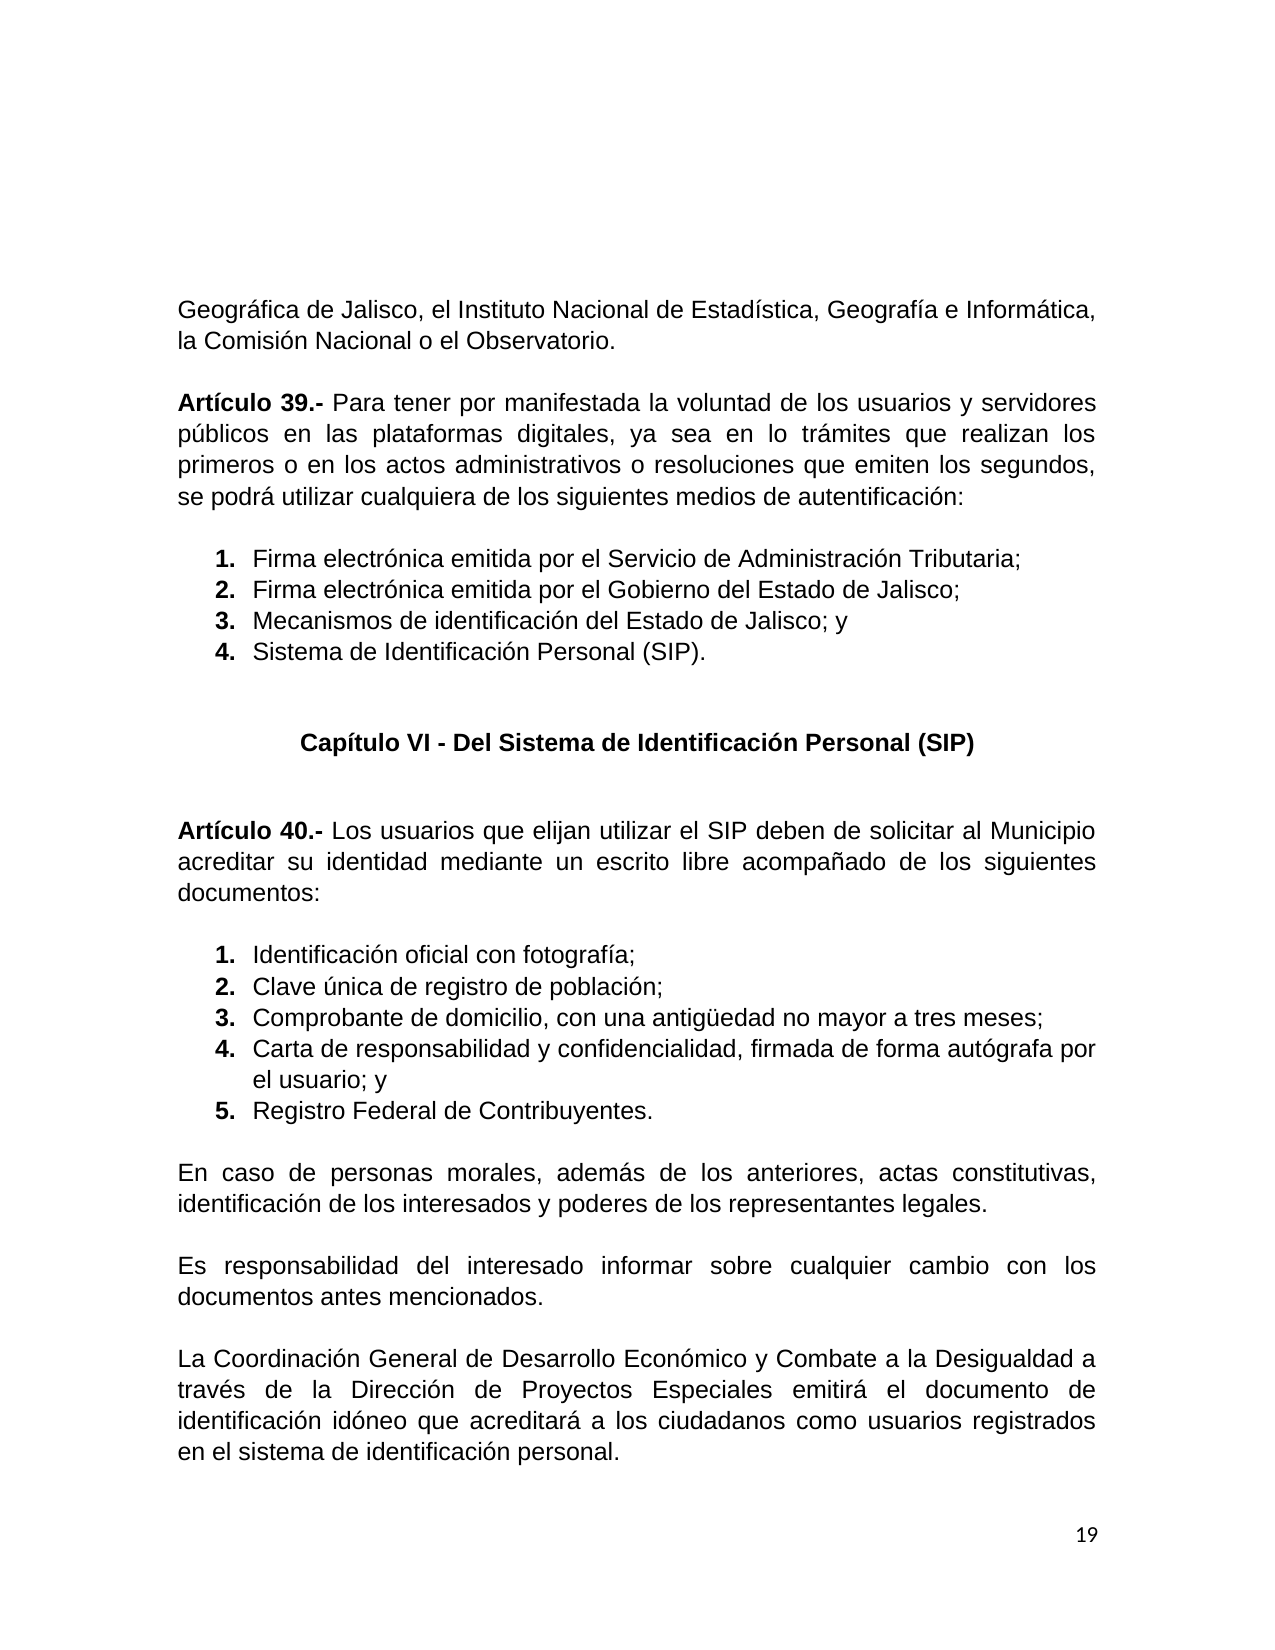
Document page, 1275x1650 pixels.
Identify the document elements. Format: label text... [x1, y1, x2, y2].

list Sistema de Identificación Personal (SIP). [215, 637, 1098, 666]
text En caso de personas morales, además de los anteriores, actas constitutivas, identificación de los interesados y poderes de los representantes legales. [177, 1158, 1098, 1217]
text La Coordinación General de Desarrollo Económico y Combate a la Desigualdad a través de la Dirección de Proyectos Especiales emitirá el documento de identificación idóneo que acreditará a los ciudadanos como usuarios registrados en el sistema de identificación personal. [177, 1344, 1098, 1466]
text Artículo 39.- Para tener por manifestada la voluntad de los usuarios y servidores públicos en las plataformas digitales, ya sea en lo trámites que realizan los primeros o en los actos administrativos o resoluciones que emiten los segundos, se podrá utilizar cualquiera de los siguientes medios de autentificación: [177, 388, 1098, 510]
list Mecanismos de identificación del Estado de Jalisco; y [215, 606, 1098, 634]
list Registro Federal de Contribuyentes. [215, 1096, 1098, 1124]
list Firma electrónica emitida por el Servicio de Administración Tributaria; [215, 544, 1098, 572]
list Comprobante de domicilio, con una antigüedad no mayor a tres meses; [215, 1002, 1098, 1031]
list Firma electrónica emitida por el Gobierno del Estado de Jalisco; [215, 575, 1098, 603]
text Artículo 40.- Los usuarios que elijan utilizar el SIP deben de solicitar al Municipio acreditar su identidad mediante un escrito libre acompañado de los siguientes documentos: [177, 816, 1098, 907]
list Carta de responsabilidad y confidencialidad, firmada de forma autógrafa por el usuario; y [215, 1033, 1098, 1093]
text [177, 295, 1098, 355]
text Es responsabilidad del interesado informar sobre cualquier cambio con los documentos antes mencionados. [177, 1251, 1098, 1311]
subtitle Capítulo VI - Del Sistema de Identificación Personal (SIP) [177, 728, 1098, 757]
list Identificación oficial con fotografía; [215, 940, 1098, 969]
list Clave única de registro de población; [215, 971, 1098, 1000]
